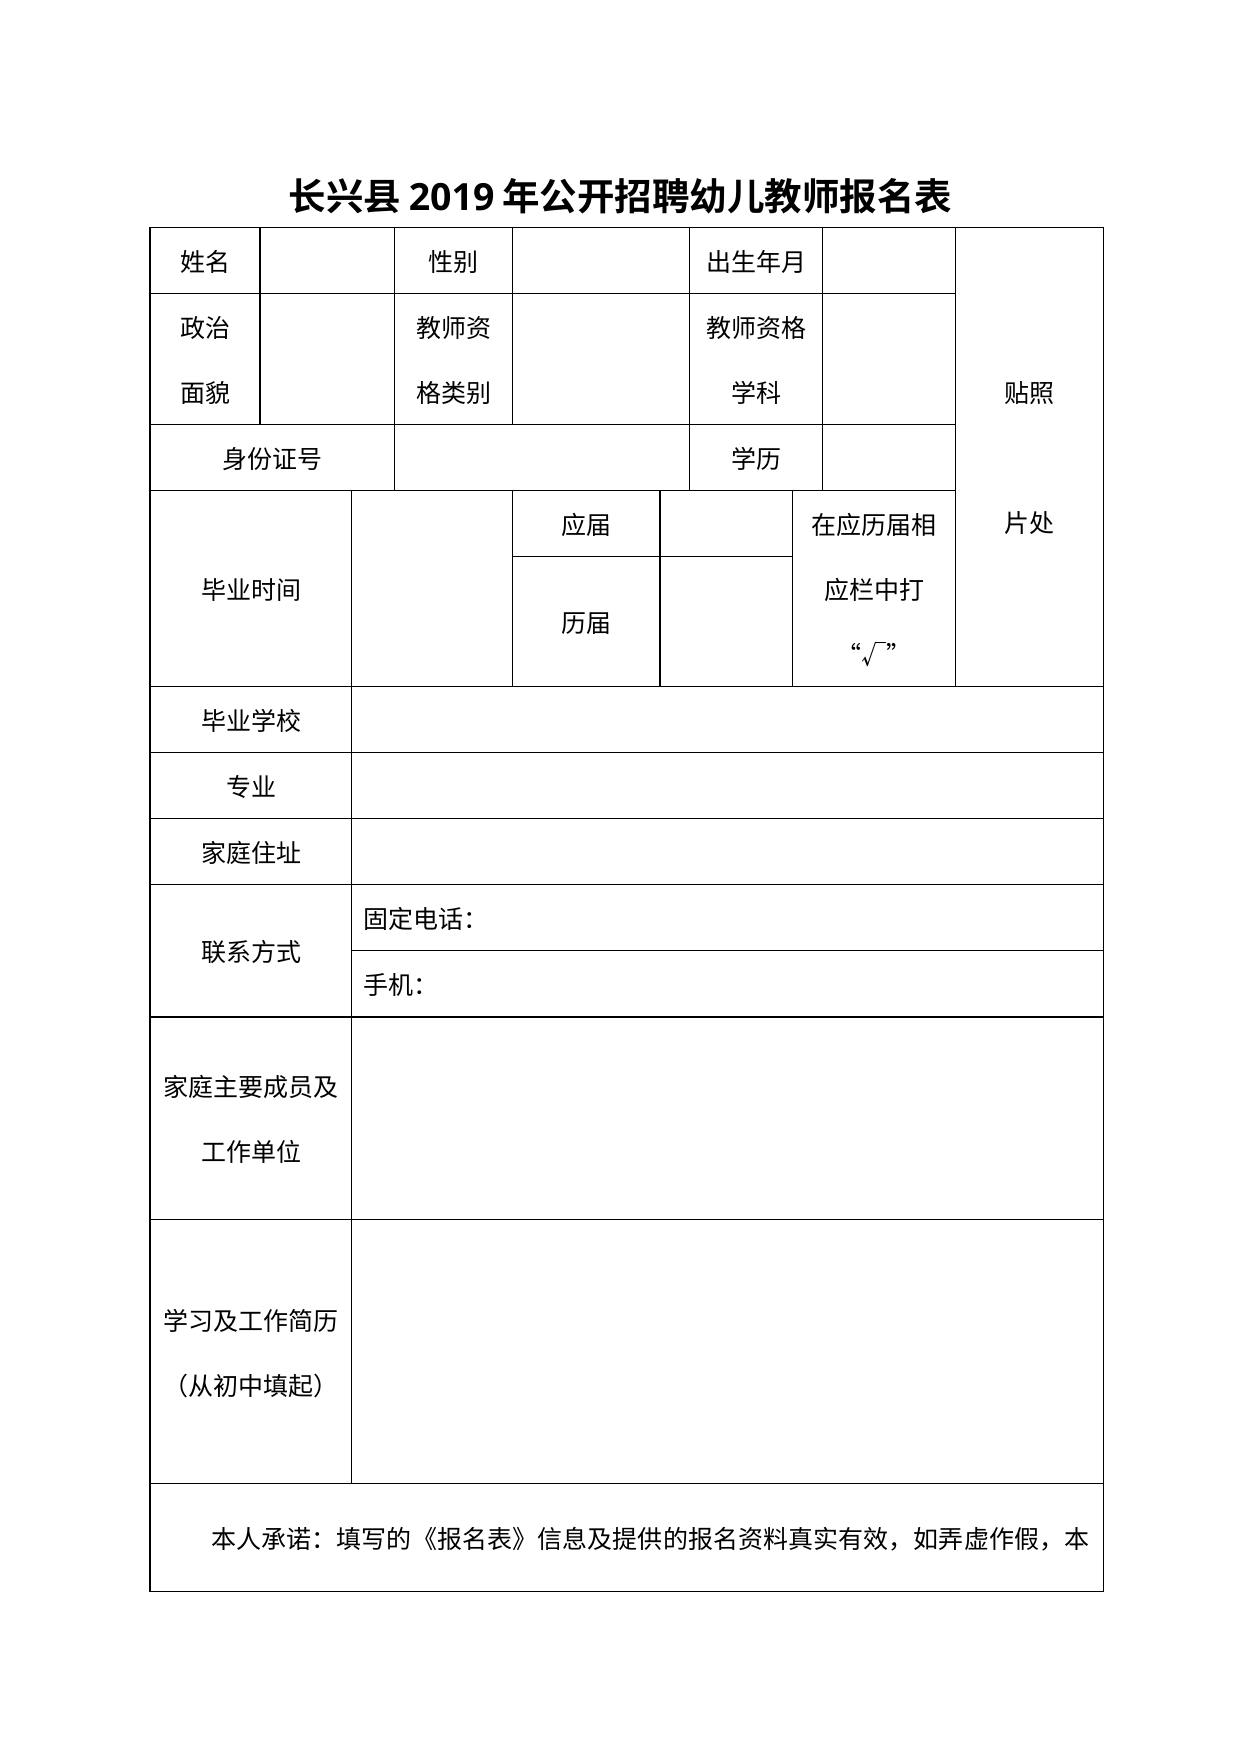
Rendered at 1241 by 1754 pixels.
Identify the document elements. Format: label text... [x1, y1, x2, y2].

table_cell 毕业学校 [151, 687, 351, 752]
table_cell 教师资格类别 [395, 294, 512, 424]
table_cell [661, 491, 792, 556]
table_header 出生年月 [690, 228, 822, 293]
table_cell 教师资格 学科 [690, 294, 822, 424]
table_header 贴照 片处 [956, 228, 1103, 686]
table_cell [352, 687, 1103, 752]
table_cell 应届 [513, 491, 659, 556]
table_cell [352, 491, 512, 686]
table_cell 手机： [352, 951, 1103, 1016]
table_cell 历届 [513, 557, 659, 686]
table_header [513, 228, 689, 293]
table_cell [395, 425, 689, 490]
table_header [823, 228, 955, 293]
table_cell [352, 1018, 1103, 1219]
table_cell [823, 425, 955, 490]
table_cell [823, 294, 955, 424]
table_cell 学习及工作简历 （从初中填起） [151, 1220, 351, 1483]
table_cell [513, 294, 689, 424]
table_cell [151, 1484, 1103, 1591]
table_cell 联系方式 [151, 885, 351, 1016]
table_cell 家庭主要成员及 工作单位 [151, 1018, 351, 1219]
table_cell [352, 819, 1103, 884]
table_cell 家庭住址 [151, 819, 351, 884]
table_cell 毕业时间 [151, 491, 351, 686]
table_cell [352, 753, 1103, 818]
table_cell 身份证号 [151, 425, 394, 490]
table_cell [352, 1220, 1103, 1483]
table_header 姓名 [151, 228, 259, 293]
table_cell 专业 [151, 753, 351, 818]
table_cell 固定电话： [352, 885, 1103, 950]
table_cell 政治 面貌 [151, 294, 259, 424]
table_header 性别 [395, 228, 512, 293]
table_cell 学历 [690, 425, 822, 490]
table_header [261, 228, 394, 293]
text 长兴县2019年公开招聘幼儿教师报名表 [187, 162, 1053, 227]
table_cell [261, 294, 394, 424]
table_cell 在应历届相应栏中打“√” [793, 491, 955, 686]
table_cell [661, 557, 792, 686]
